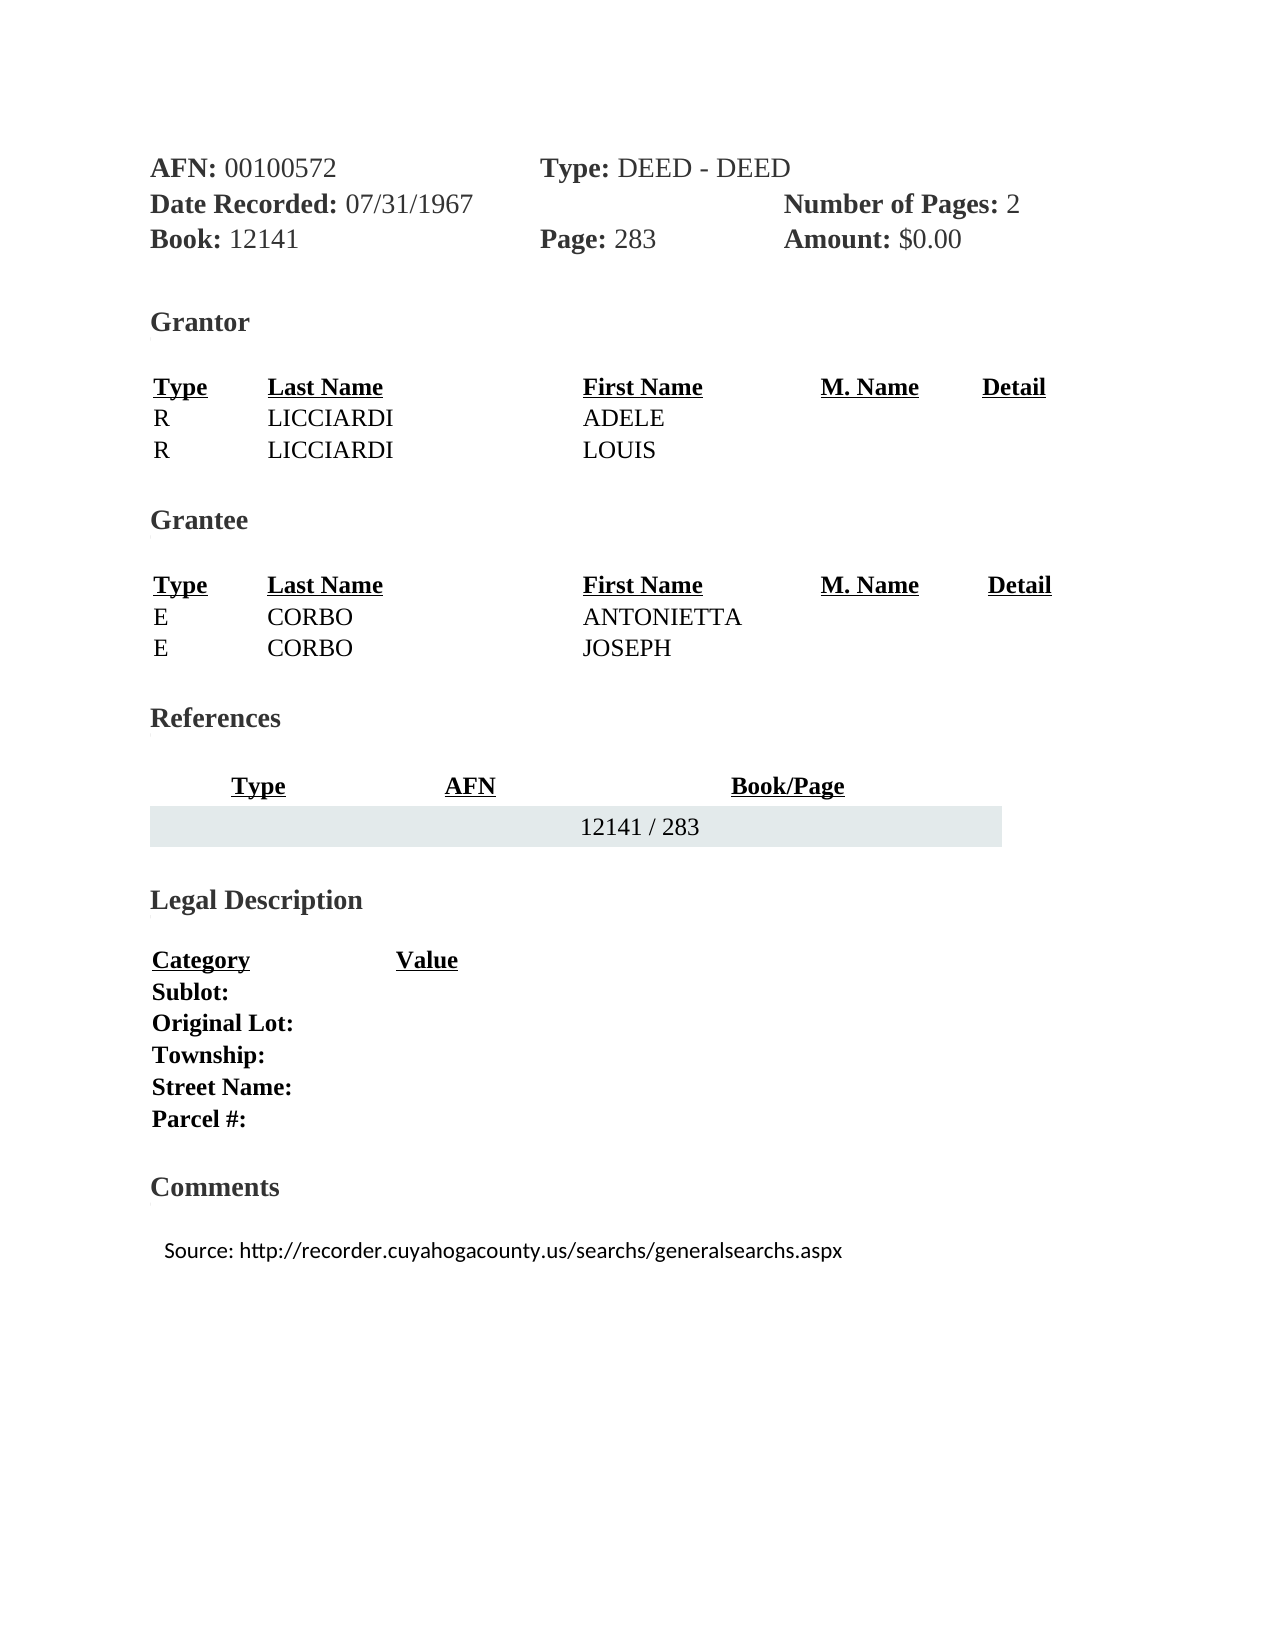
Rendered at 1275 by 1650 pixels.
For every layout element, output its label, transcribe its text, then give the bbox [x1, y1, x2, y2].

table_cell Comments [149, 1136, 1123, 1232]
table_cell Grantor [149, 271, 1123, 367]
table_cell Date Recorded: 07/31/1967 [149, 186, 782, 221]
table_header AFN: 00100572 [149, 150, 538, 186]
table_cell Book: 12141 [149, 221, 538, 271]
table_cell Amount: $0.00 [782, 221, 1123, 271]
table_cell [149, 565, 1123, 667]
table_header Type: DEED - DEED [538, 150, 1123, 186]
table_cell Grantee [149, 469, 1123, 565]
table_cell [149, 367, 1123, 469]
table_cell Legal Description [149, 849, 1123, 1136]
table_cell [149, 763, 1123, 849]
text Source: http://recorder.cuyahogacounty.us/searchs/generalsearchs.aspx [164, 1232, 1125, 1264]
table_cell Number of Pages: 2 [782, 186, 1123, 221]
table_cell References [149, 667, 1123, 763]
table_cell Page: 283 [538, 221, 782, 271]
